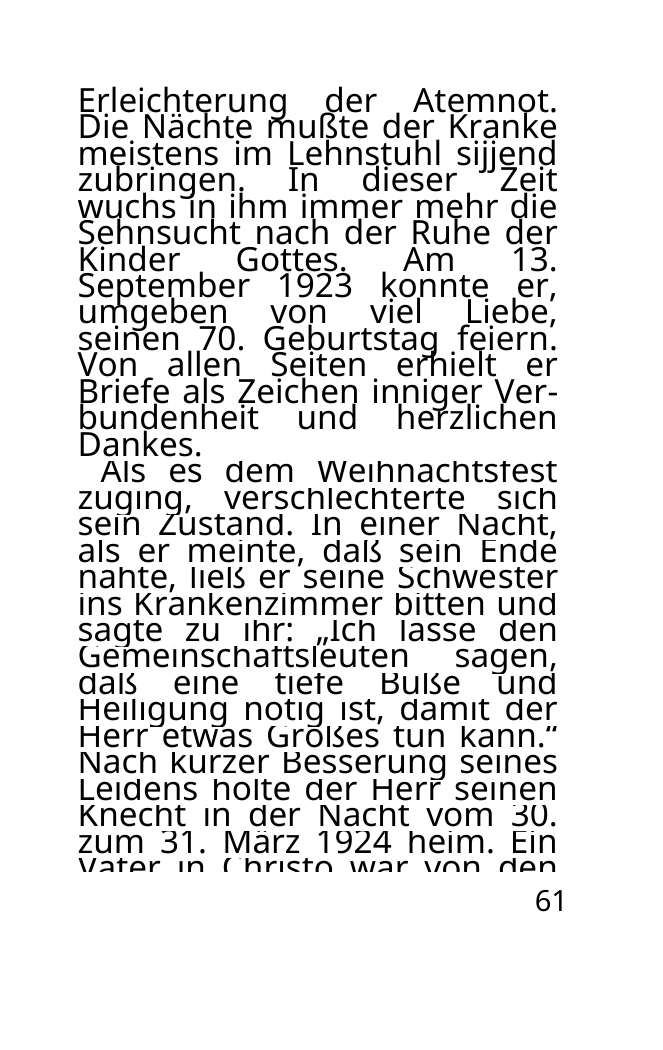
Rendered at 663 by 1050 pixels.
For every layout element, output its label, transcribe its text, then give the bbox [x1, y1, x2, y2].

text Erleichterung der Atemnot. Die Nächte mußte der Kranke meistens im Lehnstuhl sijjend zubringen. In dieser Zeit wuchs in ihm immer mehr die Sehnsucht nach der Ruhe der Kinder Gottes. Am 13. September 1923 konnte er, umgeben von viel Liebe, seinen 70. Geburtstag feiern. Von allen Seiten erhielt er Briefe als Zeichen inniger Verbundenheit und herzlichen Dankes. [77, 91, 558, 462]
text Als es dem Weihnachtsfest zuging, verschlechterte sich sein Zustand. In einer Nacht, als er meinte, daß sein Ende nahte, ließ er seine Schwester ins Krankenzimmer bitten und sagte zu ihr: „Ich lasse den Gemeinschaftsleuten sagen, daß eine tiefe Buße und Heiligung nötig ist, damit der Herr etwas Großes tun kann.“ Nach kurzer Besserung seines Leidens holte der Herr seinen Knecht in der Nacht vom 30. zum 31. März 1924 heim. Ein Vater in Christo war von den Seinen gegangen. [77, 462, 558, 872]
text 61 [534, 888, 568, 917]
